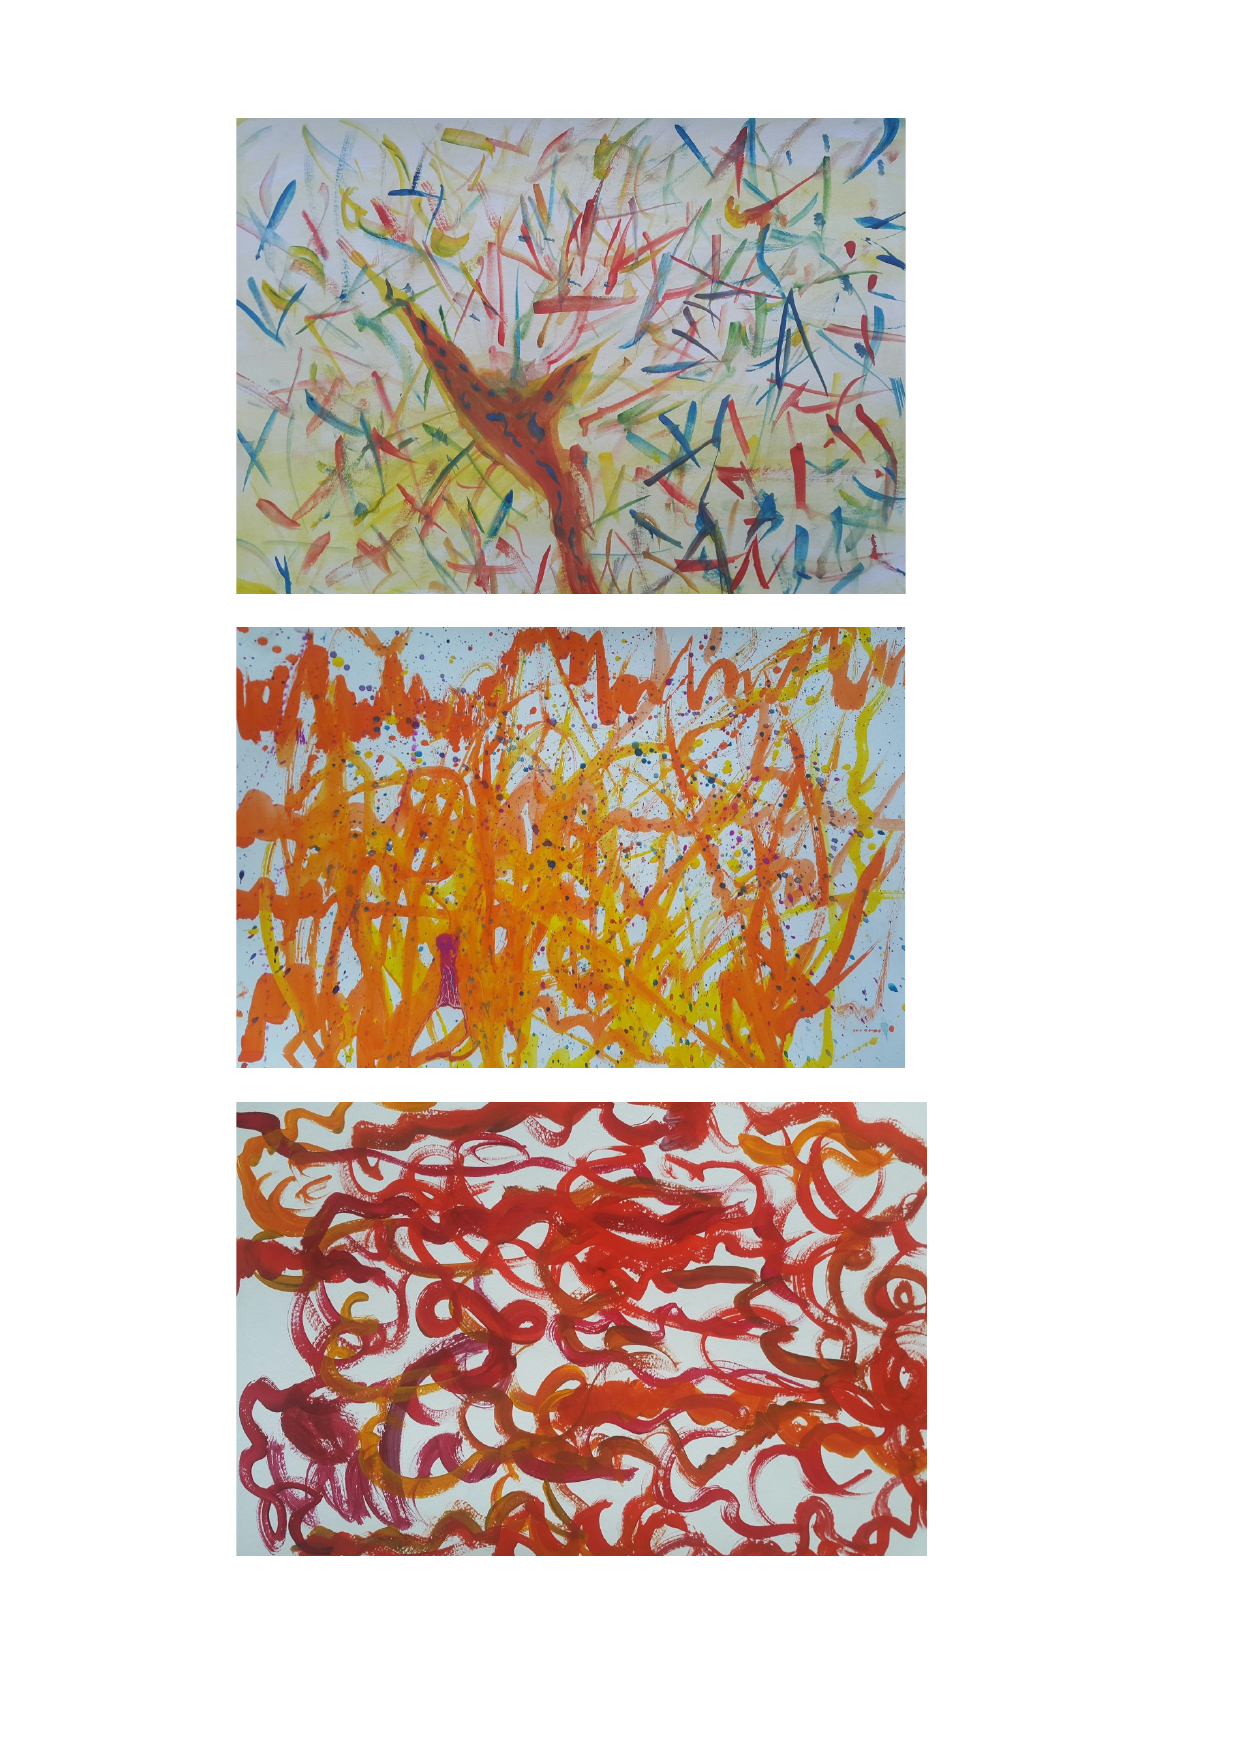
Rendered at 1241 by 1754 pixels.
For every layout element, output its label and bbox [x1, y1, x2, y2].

picture [236, 1102, 927, 1556]
picture [236, 627, 905, 1068]
picture [236, 118, 906, 594]
